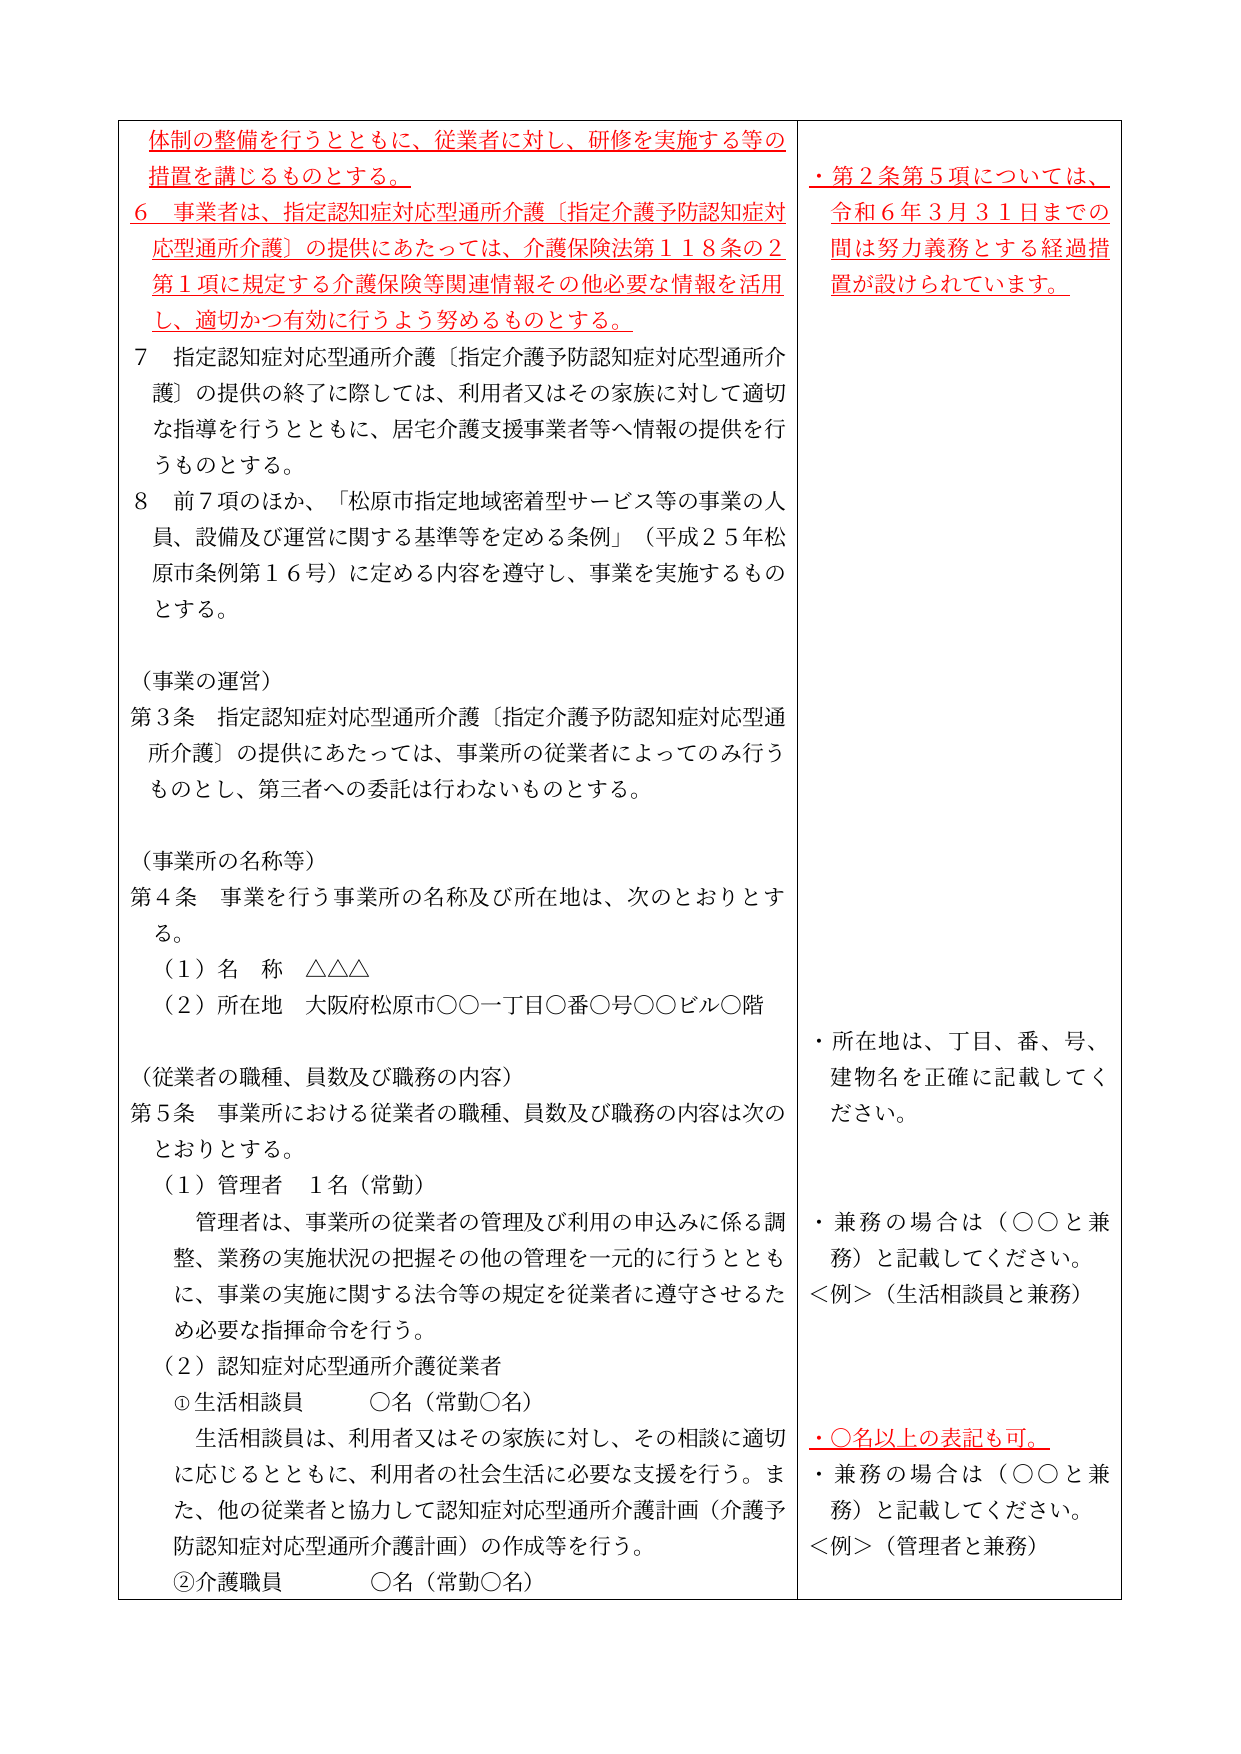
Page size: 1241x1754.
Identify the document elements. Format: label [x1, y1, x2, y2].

table_cell [119, 121, 797, 1599]
table_cell [798, 121, 1121, 1599]
